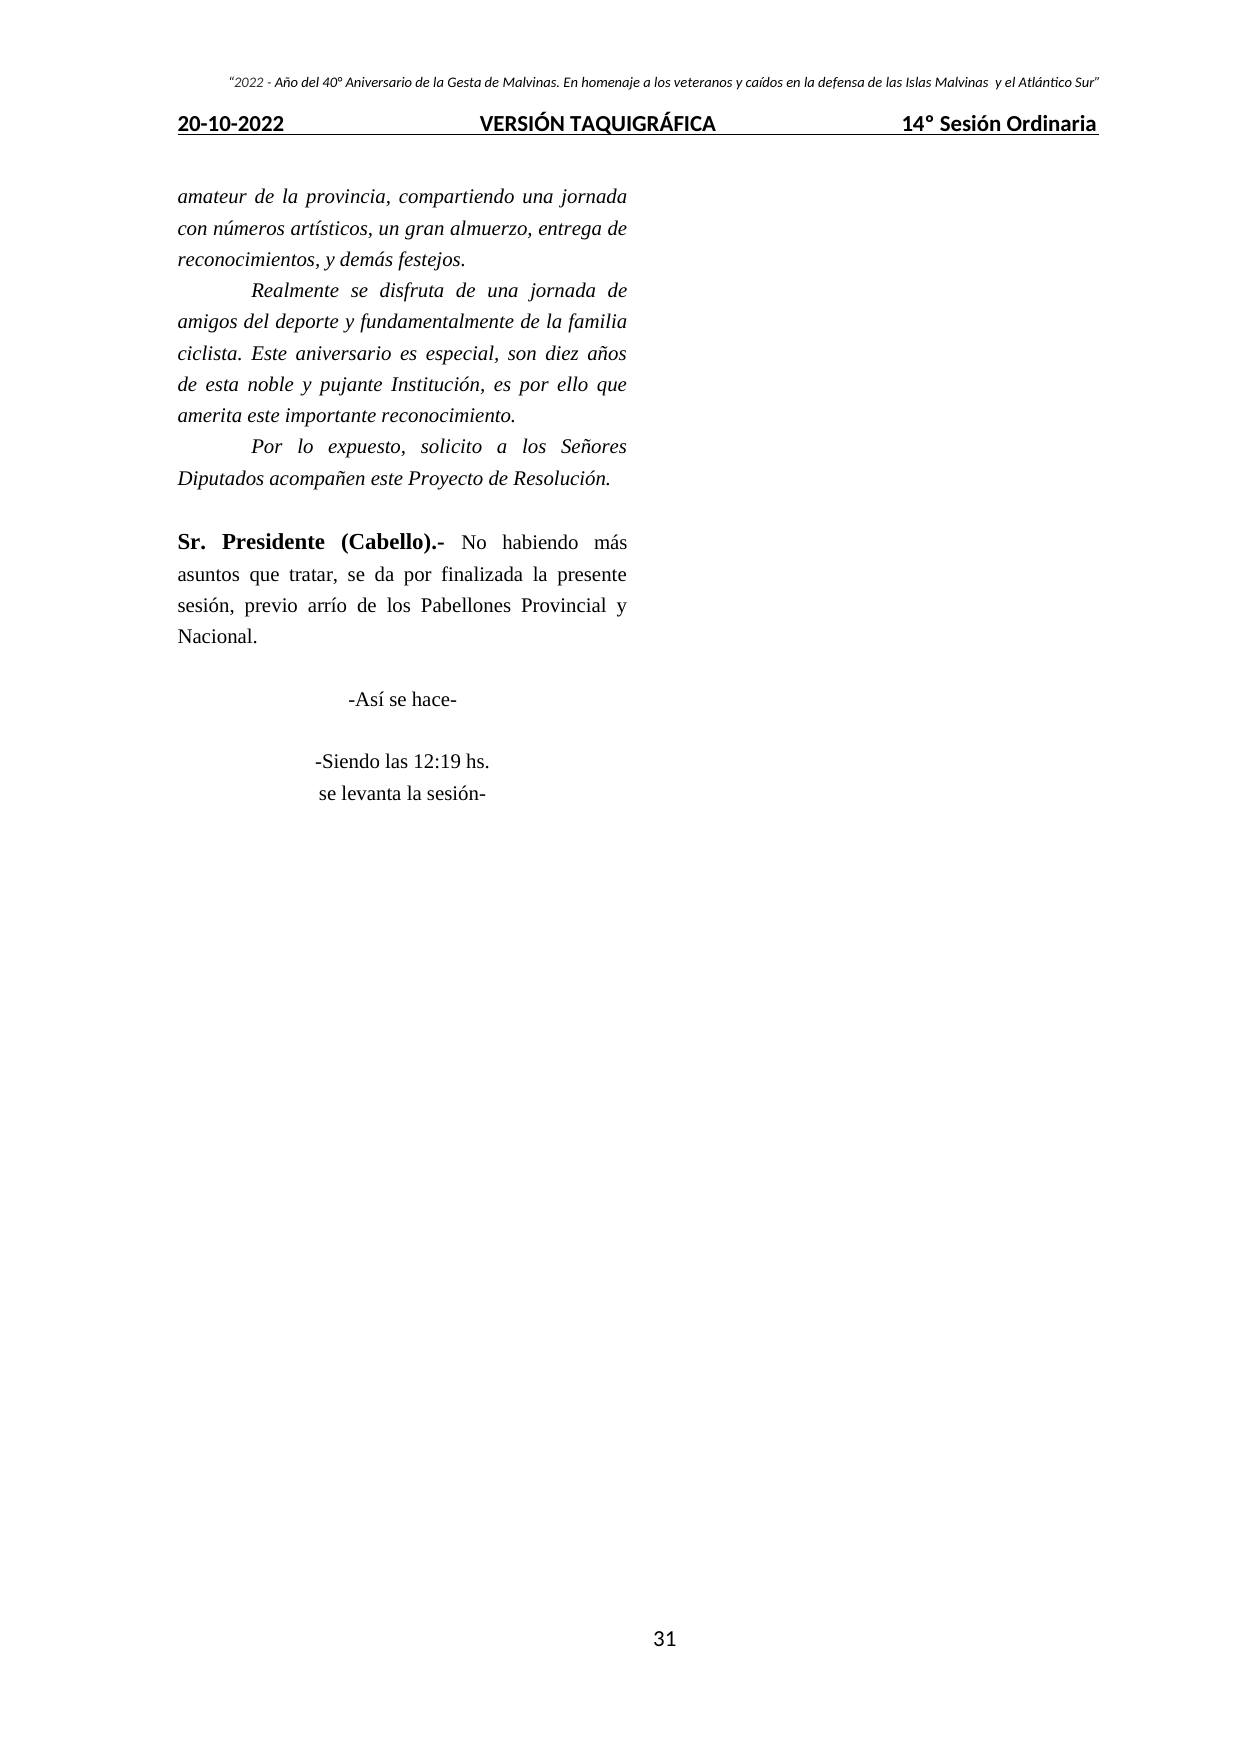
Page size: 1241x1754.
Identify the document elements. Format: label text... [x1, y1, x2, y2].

text se levanta la sesión- [177, 781, 627, 804]
text Realmente se disfruta de una jornada de amigos del deporte y fundamentalmente de la familia ciclista. Este aniversario es especial, son diez años de esta noble y pujante Institución, es por ello que amerita este importante reconocimiento. [177, 278, 627, 427]
text -Siendo las 12:19 hs. [177, 749, 627, 773]
text Sr. Presidente (Cabello).- No habiendo más asuntos que tratar, se da por finalizada la presente sesión, previo arrío de los Pabellones Provincial y Nacional. [177, 528, 627, 648]
text -Así se hace- [177, 687, 627, 711]
text amateur de la provincia, compartiendo una jornada con números artísticos, un gran almuerzo, entrega de reconocimientos, y demás festejos. [177, 184, 627, 271]
text Por lo expuesto, solicito a los Señores Diputados acompañen este Proyecto de Resolución. [177, 434, 627, 490]
